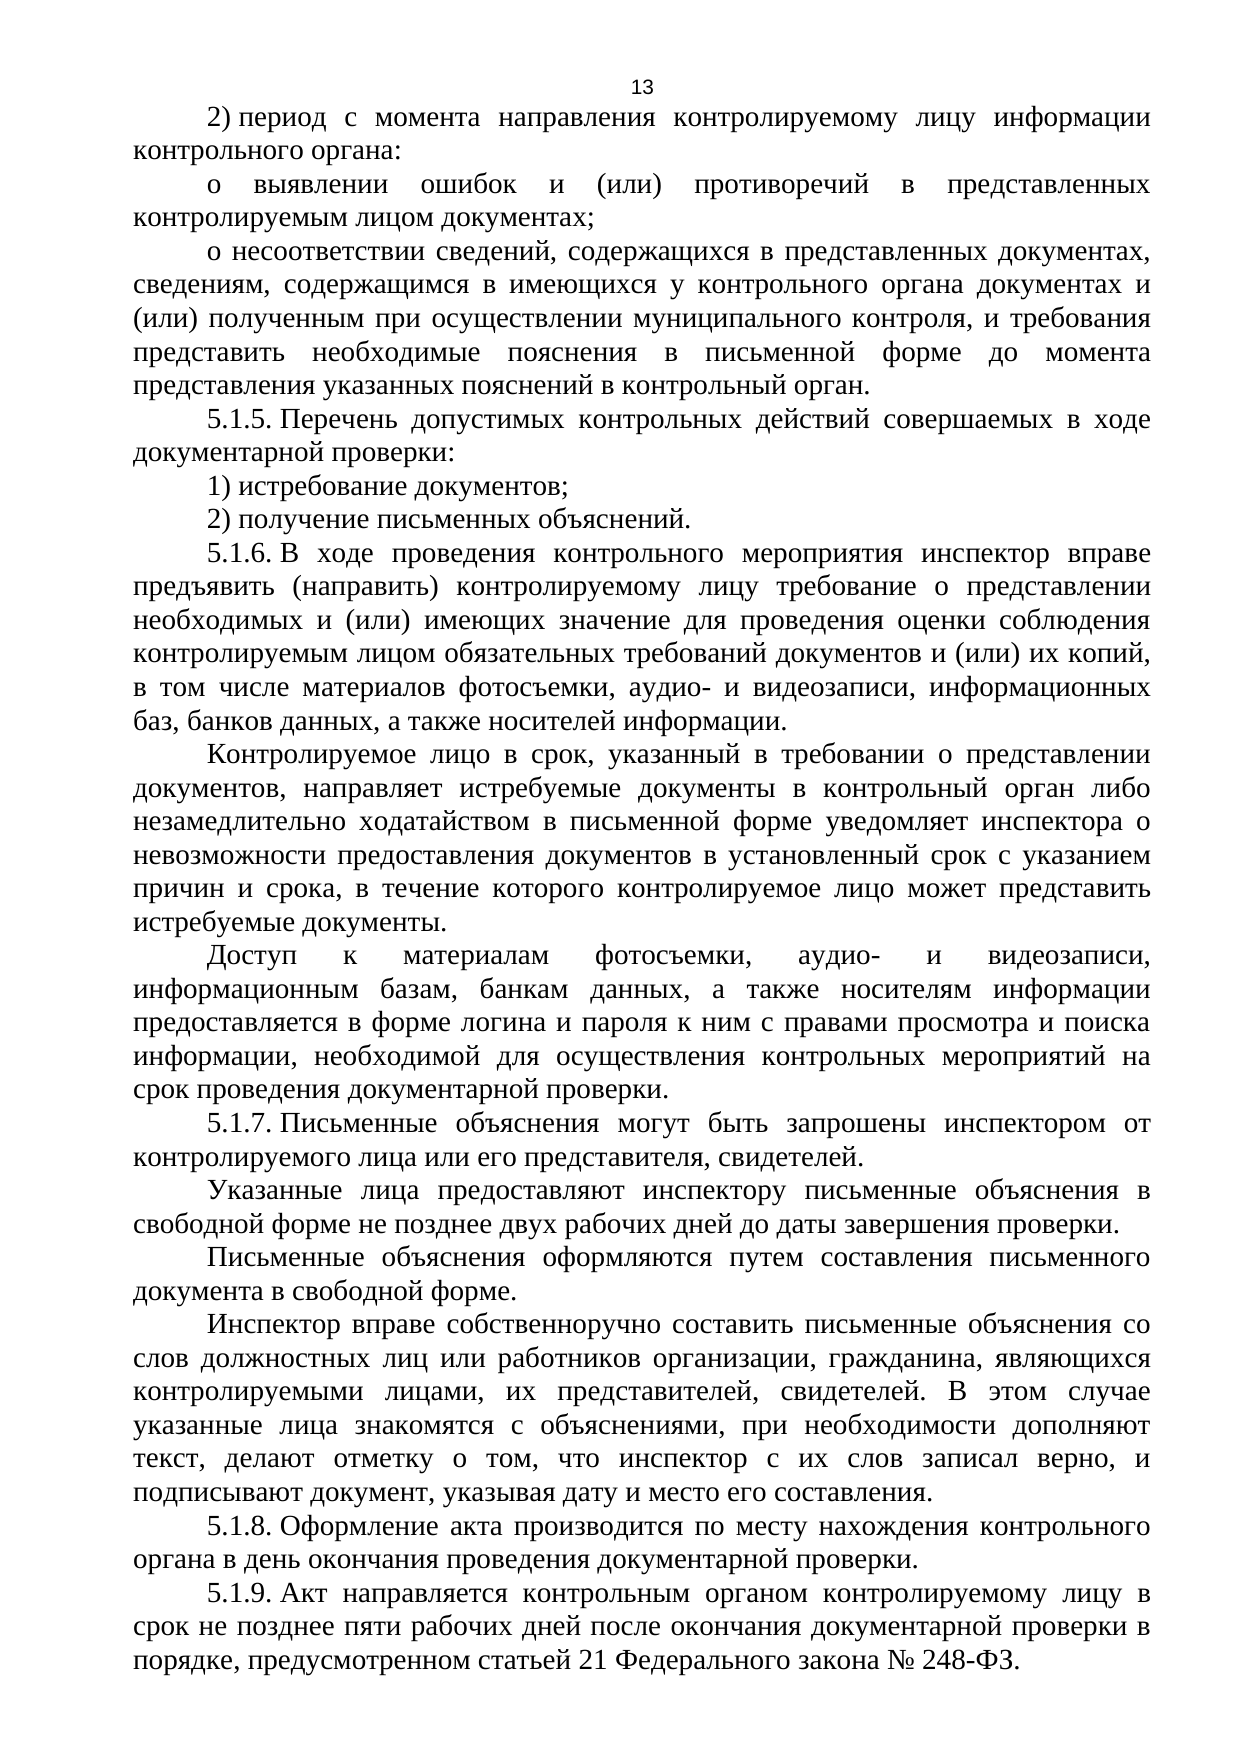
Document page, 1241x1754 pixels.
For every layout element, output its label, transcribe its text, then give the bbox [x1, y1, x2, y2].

text Доступ к материалам фотосъемки, аудио- и видеозаписи, информационным базам, банкам данных, а также носителям информации предоставляется в форме логина и пароля к ним с правами просмотра и поиска информации, необходимой для осуществления контрольных мероприятий на срок проведения документарной проверки. [133, 937, 1152, 1105]
text 5.1.7. Письменные объяснения могут быть запрошены инспектором от контролируемого лица или его представителя, свидетелей. [133, 1105, 1152, 1172]
list 5.1.5. Перечень допустимых контрольных действий совершаемых в ходе документарной проверки: [133, 401, 1152, 468]
text 2) получение письменных объяснений. [133, 501, 1152, 535]
list о несоответствии сведений, содержащихся в представленных документах, сведениям, содержащимся в имеющихся у контрольного органа документах и (или) полученным при осуществлении муниципального контроля, и требования представить необходимые пояснения в письменной форме до момента представления указанных пояснений в контрольный орган. [133, 233, 1152, 401]
list 2) период с момента направления контролируемому лицу информации контрольного органа: [133, 99, 1152, 166]
text Инспектор вправе собственноручно составить письменные объяснения со слов должностных лиц или работников организации, гражданина, являющихся контролируемыми лицами, их представителей, свидетелей. В этом случае указанные лица знакомятся с объяснениями, при необходимости дополняют текст, делают отметку о том, что инспектор с их слов записал верно, и подписывают документ, указывая дату и место его составления. [133, 1306, 1152, 1508]
text 5.1.6. В ходе проведения контрольного мероприятия инспектор вправе предъявить (направить) контролируемому лицу требование о представлении необходимых и (или) имеющих значение для проведения оценки соблюдения контролируемым лицом обязательных требований документов и (или) их копий, в том числе материалов фотосъемки, аудио- и видеозаписи, информационных баз, банков данных, а также носителей информации. [133, 535, 1152, 736]
text Указанные лица предоставляют инспектору письменные объяснения в свободной форме не позднее двух рабочих дней до даты завершения проверки. [133, 1172, 1152, 1239]
text 5.1.8. Оформление акта производится по месту нахождения контрольного органа в день окончания проведения документарной проверки. [133, 1508, 1152, 1575]
text 1) истребование документов; [133, 468, 1152, 501]
text Контролируемое лицо в срок, указанный в требовании о представлении документов, направляет истребуемые документы в контрольный орган либо незамедлительно ходатайством в письменной форме уведомляет инспектора о невозможности предоставления документов в установленный срок с указанием причин и срока, в течение которого контролируемое лицо может представить истребуемые документы. [133, 736, 1152, 937]
list о выявлении ошибок и (или) противоречий в представленных контролируемым лицом документах; [133, 166, 1152, 233]
text Письменные объяснения оформляются путем составления письменного документа в свободной форме. [133, 1239, 1152, 1306]
text 5.1.9. Акт направляется контрольным органом контролируемому лицу в срок не позднее пяти рабочих дней после окончания документарной проверки в порядке, предусмотренном статьей 21 Федерального закона № 248-ФЗ. [133, 1575, 1152, 1675]
